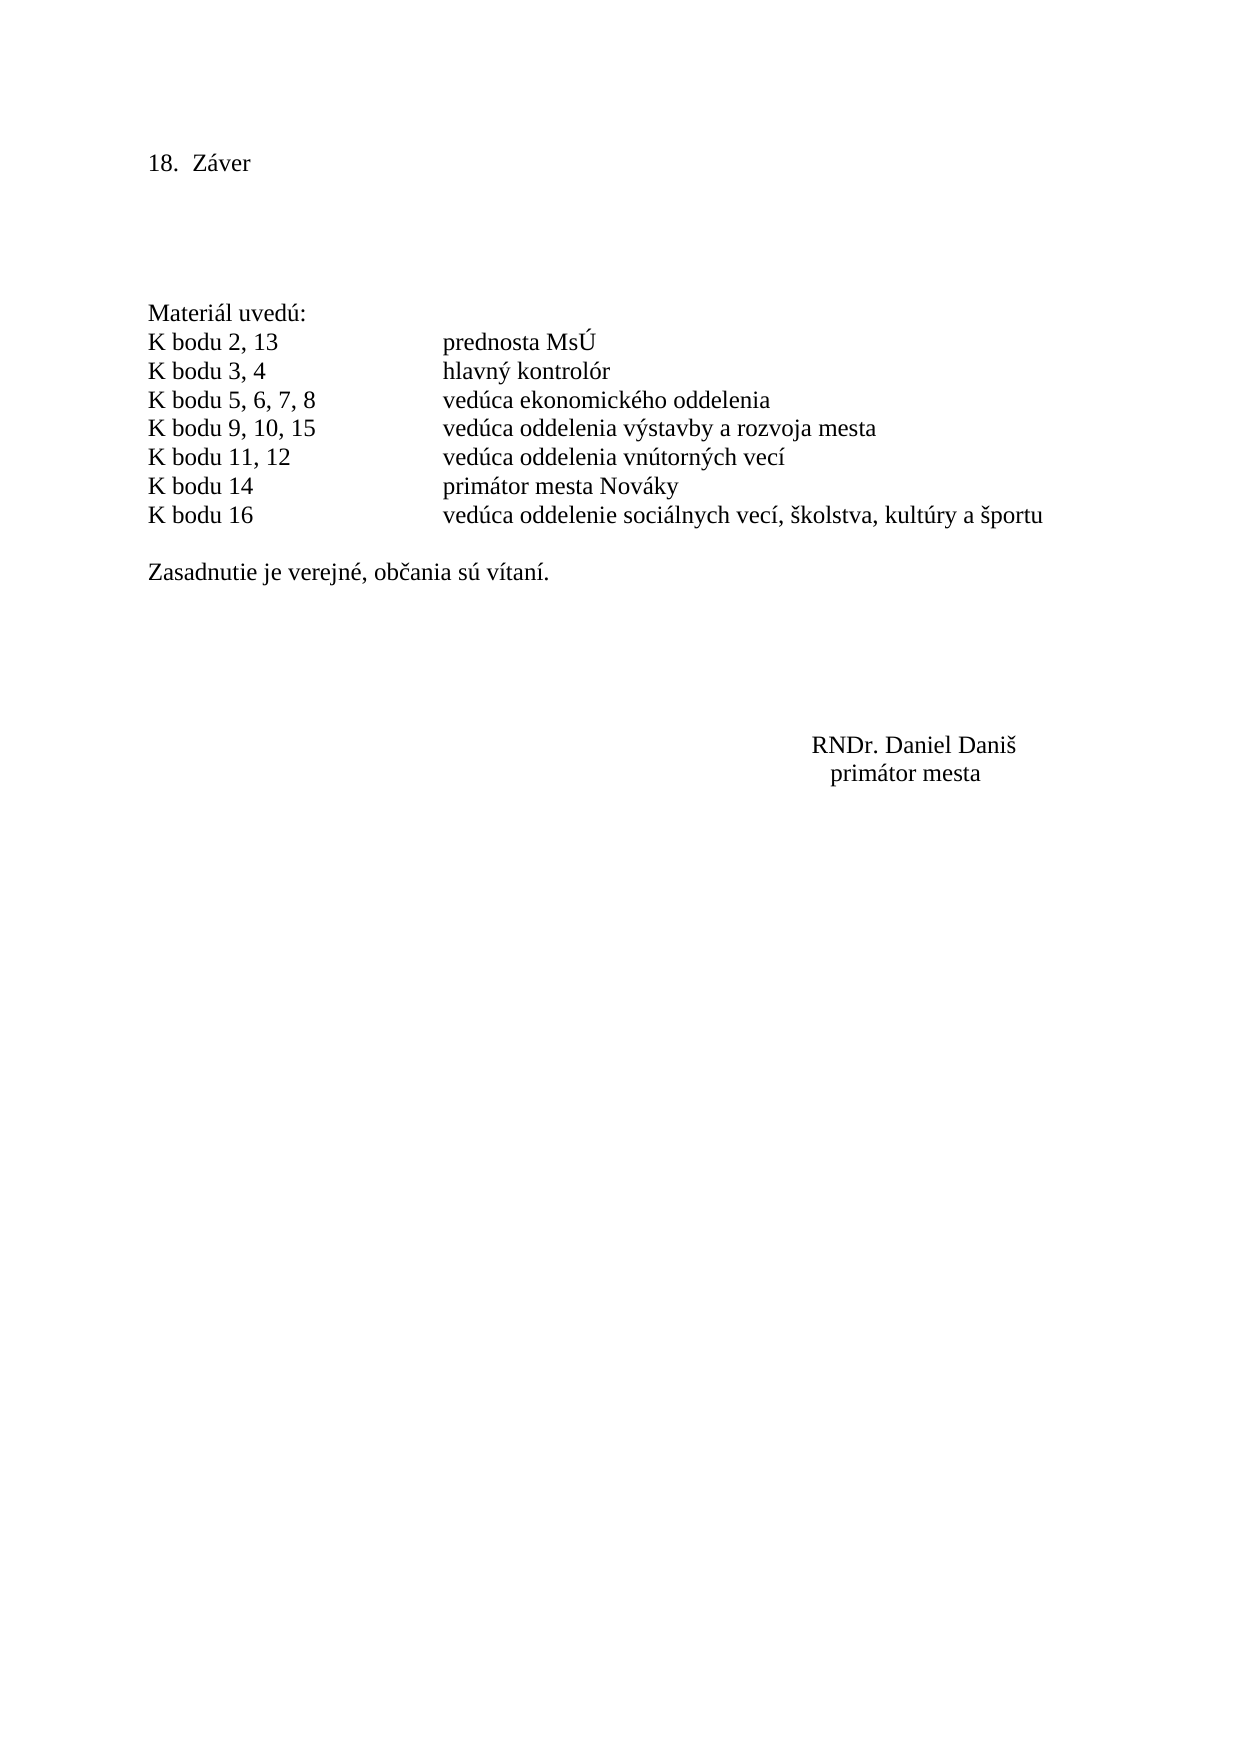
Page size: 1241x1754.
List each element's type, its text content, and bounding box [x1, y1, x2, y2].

text RNDr. Daniel Daniš [148, 730, 1093, 758]
text K bodu 16 vedúca oddelenie sociálnych vecí, školstva, kultúry a športu [148, 500, 1093, 528]
text K bodu 5, 6, 7, 8 vedúca ekonomického oddelenia [148, 385, 1093, 413]
text Materiál uvedú: [148, 298, 1093, 327]
text K bodu 3, 4 hlavný kontrolór [148, 356, 1093, 385]
text K bodu 9, 10, 15 vedúca oddelenia výstavby a rozvoja mesta [148, 413, 1093, 442]
text K bodu 14 primátor mesta Nováky [148, 471, 1093, 500]
text K bodu 11, 12 vedúca oddelenia vnútorných vecí [148, 442, 1093, 471]
text primátor mesta [148, 758, 1093, 787]
text Zasadnutie je verejné, občania sú vítaní. [148, 557, 1093, 586]
list Záver [148, 148, 1093, 176]
text K bodu 2, 13 prednosta MsÚ [148, 327, 1093, 356]
